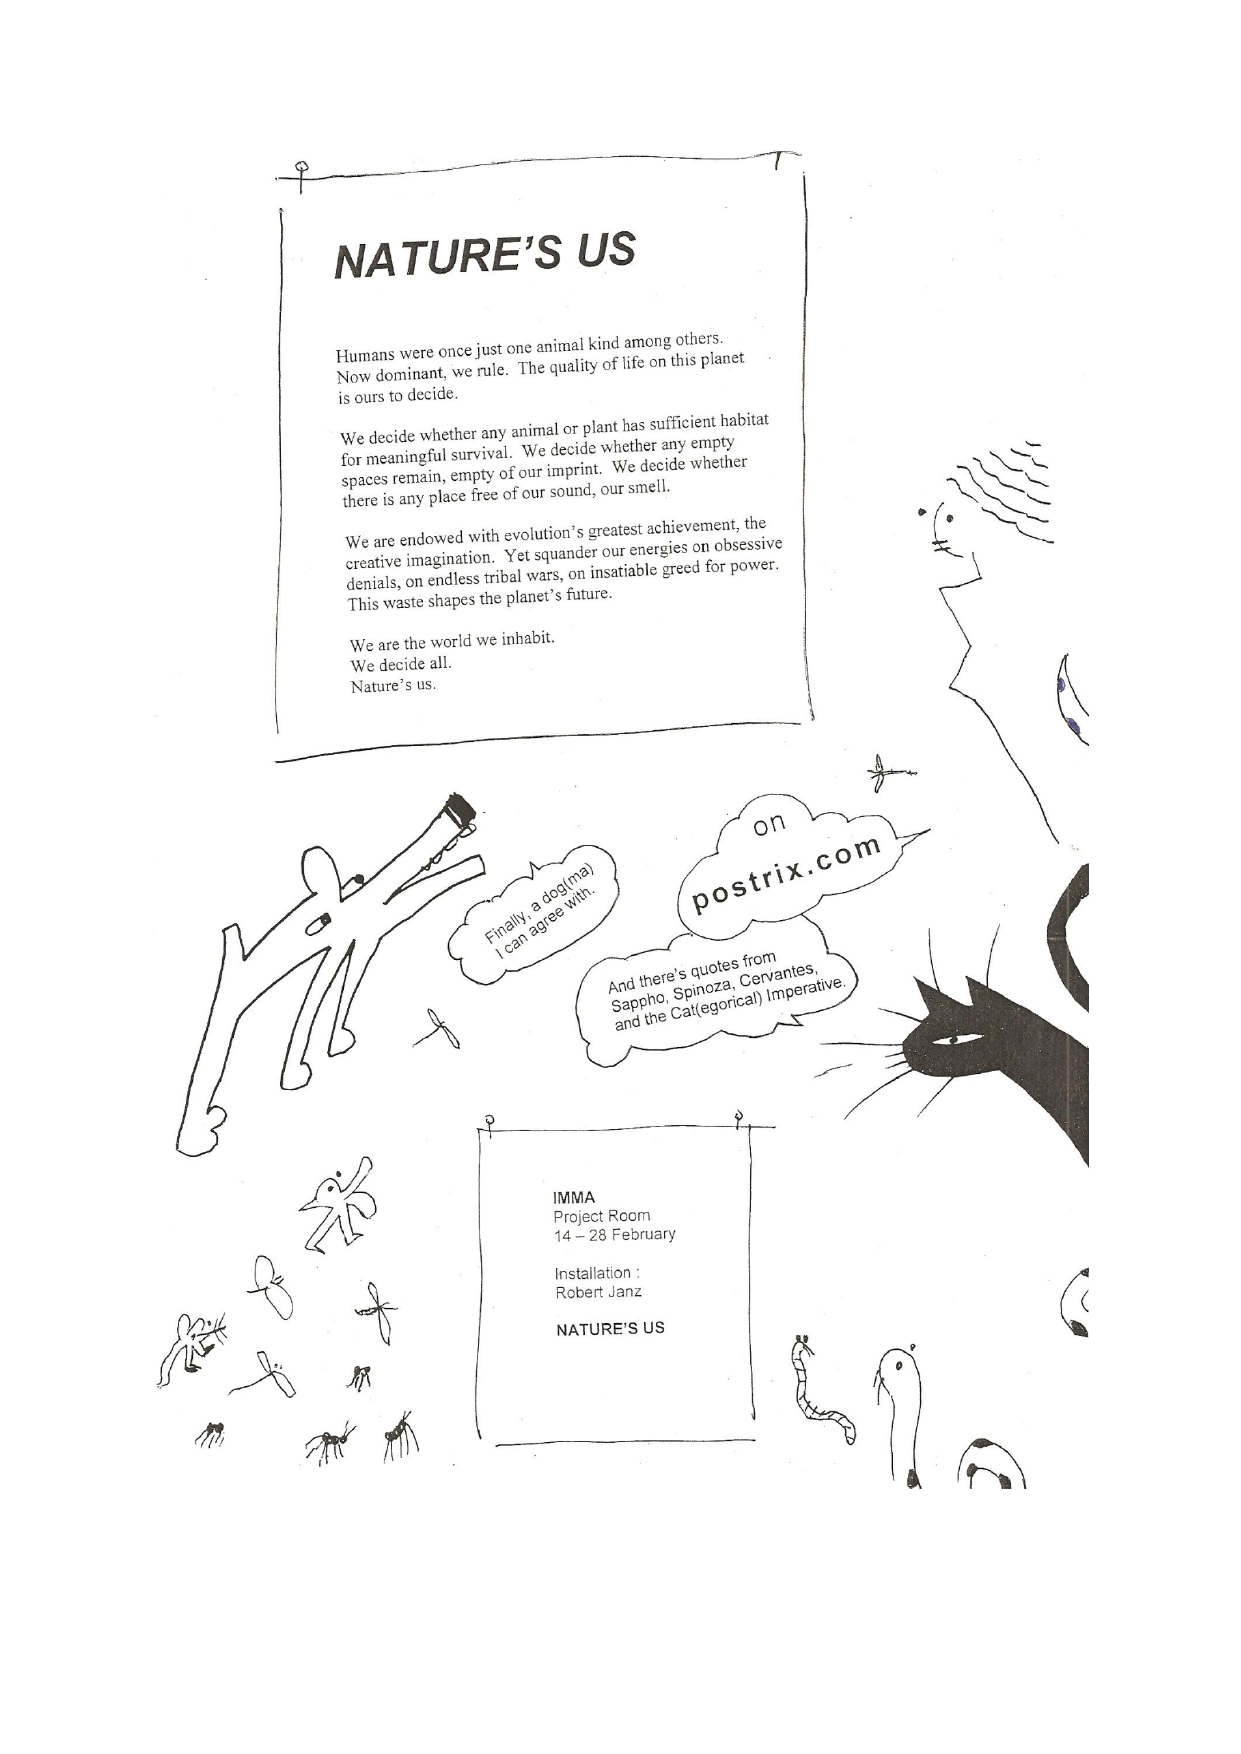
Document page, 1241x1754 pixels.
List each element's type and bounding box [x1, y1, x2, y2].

picture [150, 150, 1089, 1489]
